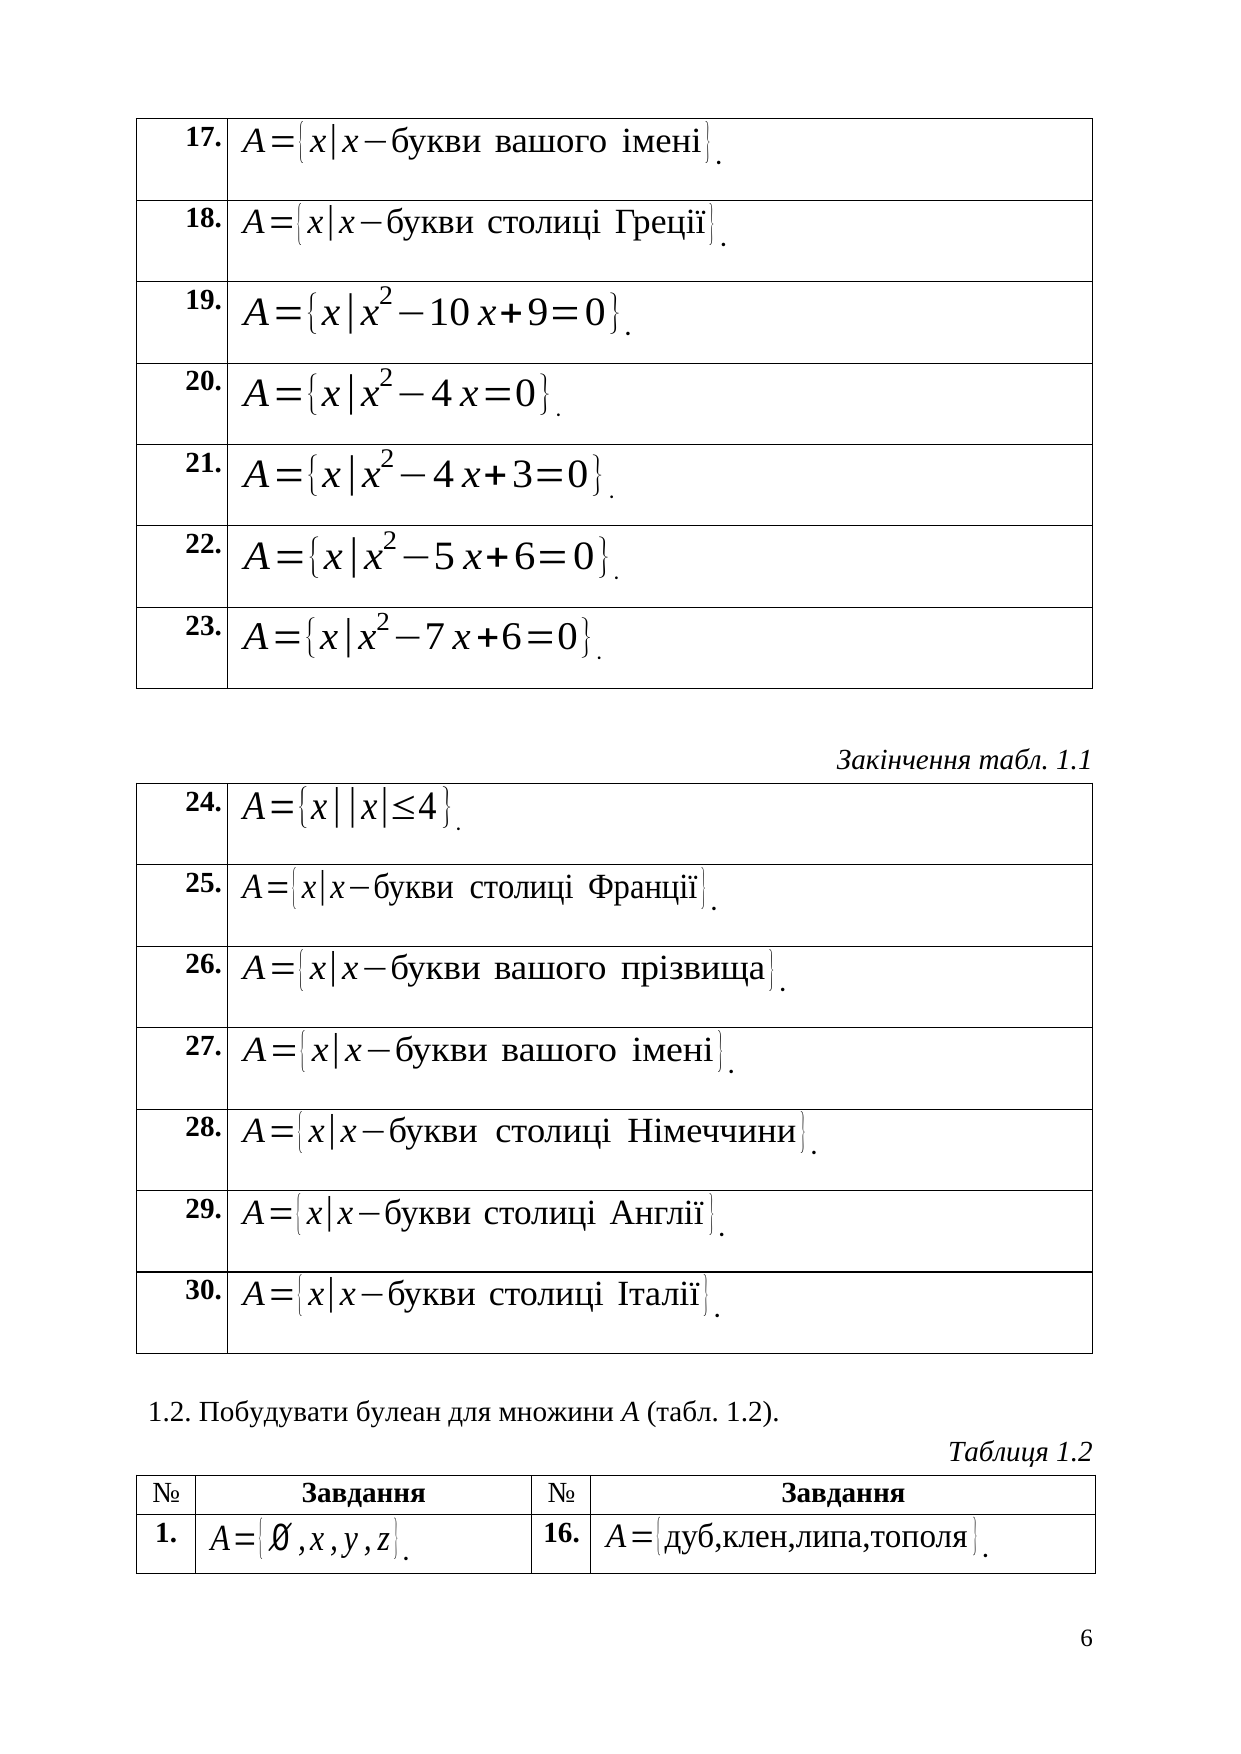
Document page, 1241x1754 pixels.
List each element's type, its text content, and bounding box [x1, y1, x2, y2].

table_cell . [228, 282, 1092, 362]
table_cell [137, 947, 227, 1027]
table_cell [137, 201, 227, 281]
table_cell . [228, 1191, 1092, 1271]
table_cell [137, 1110, 227, 1190]
table_cell 16. [532, 1515, 590, 1573]
table_cell [137, 364, 227, 444]
text Таблиця 1.2 [148, 1434, 1092, 1468]
table_cell 1. [137, 1515, 195, 1573]
table_cell . [228, 201, 1092, 281]
table_header № [137, 1476, 195, 1514]
table_header . [228, 784, 1092, 864]
table_cell . [228, 364, 1092, 444]
table_cell . [228, 445, 1092, 525]
table_cell [137, 1028, 227, 1108]
table_cell . [591, 1515, 1095, 1573]
table_cell . [228, 608, 1092, 688]
table_cell . [228, 947, 1092, 1027]
table_header № [532, 1476, 590, 1514]
table_cell . [228, 865, 1092, 946]
table_cell . [228, 1028, 1092, 1108]
table_header [137, 784, 227, 864]
table_cell [137, 282, 227, 362]
text 1.2. Побудувати булеан для множини А (табл. 1.2). [148, 1394, 1092, 1428]
table_cell [137, 865, 227, 946]
table_header Завдання [591, 1476, 1095, 1514]
table_cell . [196, 1515, 531, 1573]
table_cell [137, 445, 227, 525]
table_cell [137, 119, 227, 199]
table_cell . [228, 526, 1092, 607]
table_cell [137, 1191, 227, 1271]
table_header Завдання [196, 1476, 531, 1514]
table_cell [137, 1273, 227, 1353]
table_cell [137, 526, 227, 607]
table_cell [137, 608, 227, 688]
text Закінчення табл. 1.1 [148, 742, 1092, 776]
table_cell . [228, 119, 1092, 199]
table_cell . [228, 1110, 1092, 1190]
table_cell . [228, 1273, 1092, 1353]
